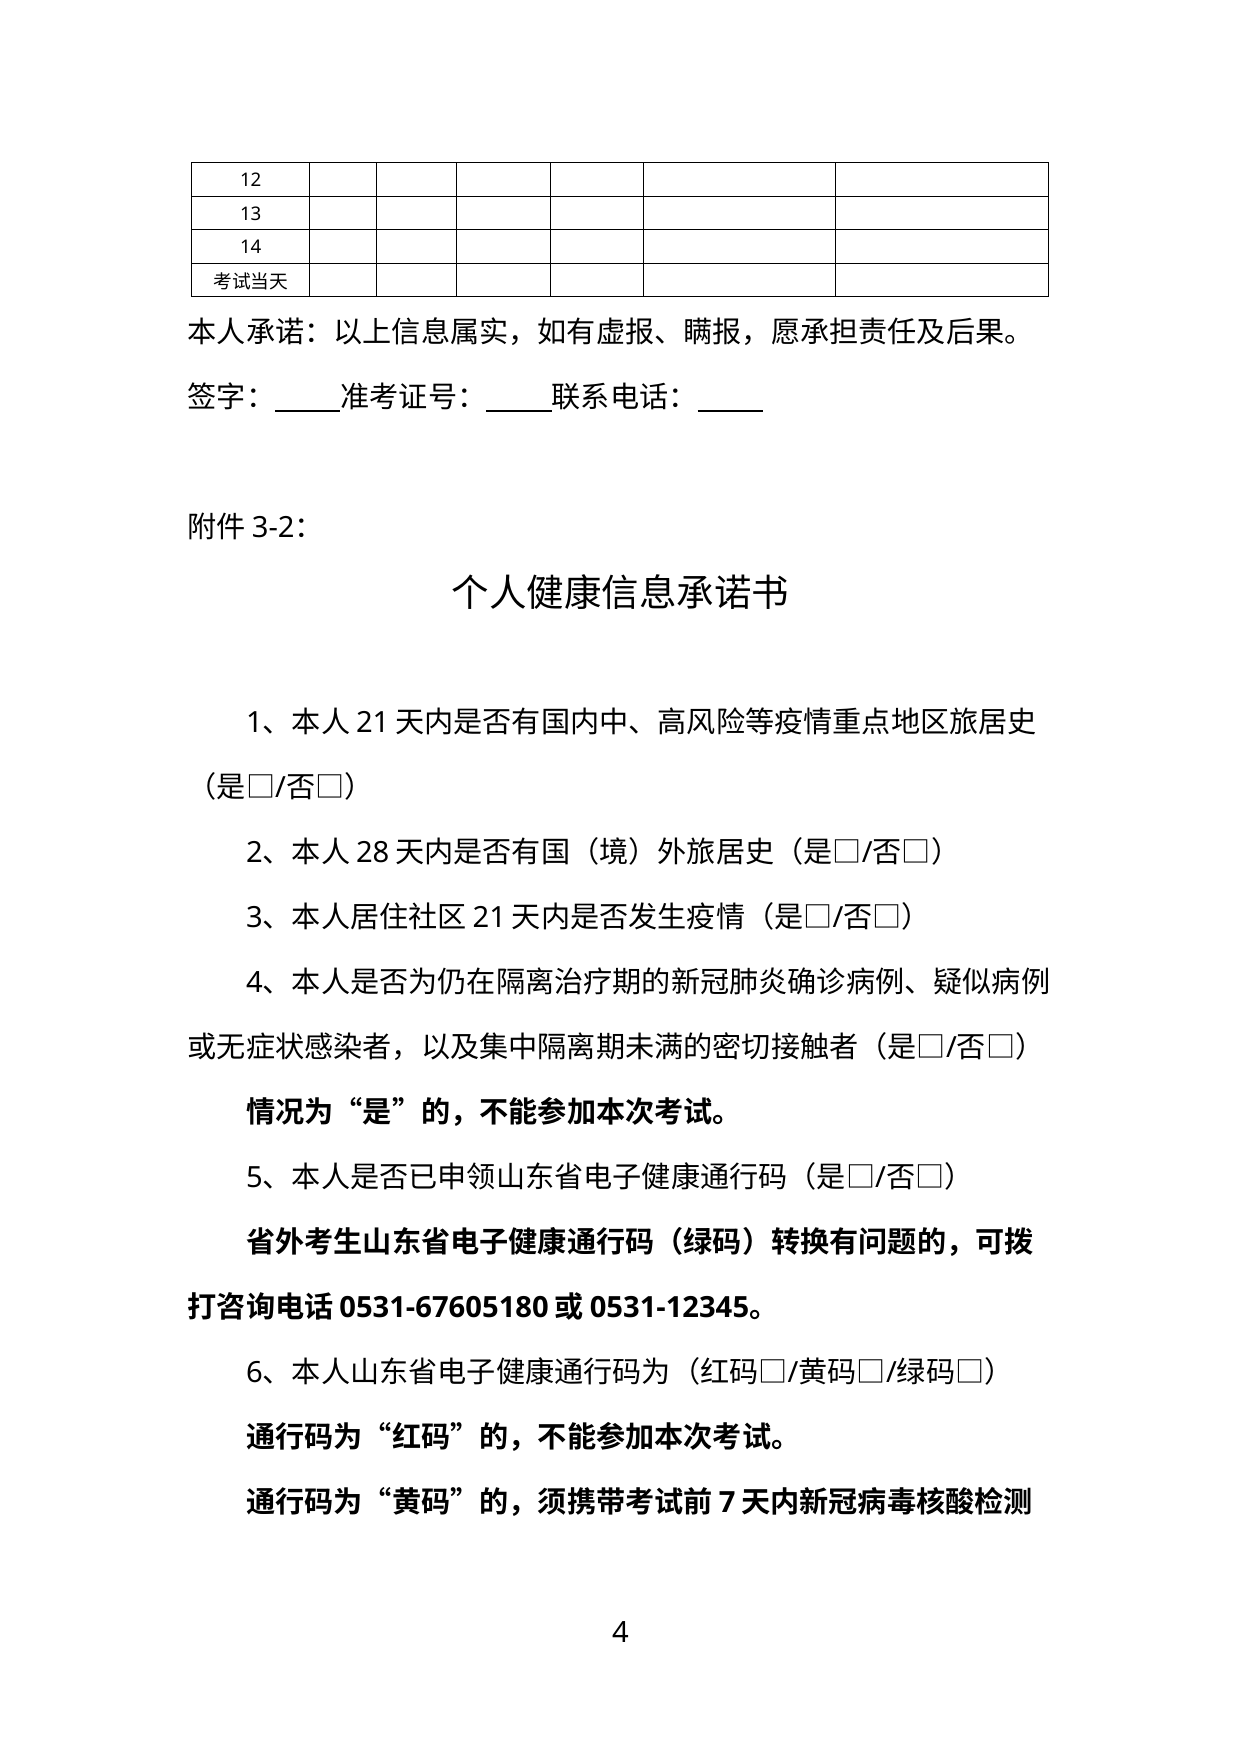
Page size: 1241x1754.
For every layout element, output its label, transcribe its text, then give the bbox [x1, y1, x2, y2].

text 本人承诺：以上信息属实，如有虚报、瞒报，愿承担责任及后果。 [187, 297, 1053, 362]
table_cell [457, 163, 550, 196]
text 签字： 准考证号： 联系电话： [187, 362, 1053, 427]
text 情况为“是”的，不能参加本次考试。 [187, 1077, 1053, 1142]
table_cell [310, 264, 376, 296]
table_cell 14 [192, 230, 309, 263]
table_cell [551, 197, 643, 229]
table_cell [457, 197, 550, 229]
text 6、本人山东省电子健康通行码为（红码□/黄码□/绿码□） [187, 1337, 1053, 1402]
text 4、本人是否为仍在隔离治疗期的新冠肺炎确诊病例、疑似病例或无症状感染者，以及集中隔离期未满的密切接触者（是□/否□） [187, 947, 1053, 1077]
text 通行码为“红码”的，不能参加本次考试。 [187, 1402, 1053, 1467]
table_cell [644, 264, 835, 296]
table_cell [310, 197, 376, 229]
table_cell [551, 230, 643, 263]
table_cell 12 [192, 163, 309, 196]
table_cell [377, 197, 456, 229]
table_cell [644, 197, 835, 229]
table_cell [310, 230, 376, 263]
table_cell [836, 264, 1048, 296]
table_cell [644, 163, 835, 196]
text 附件3-2： [187, 492, 1053, 557]
text 3、本人居住社区21天内是否发生疫情（是□/否□） [187, 882, 1053, 947]
table_cell [836, 163, 1048, 196]
table_cell [377, 264, 456, 296]
table_cell [377, 230, 456, 263]
table_cell [457, 264, 550, 296]
table_cell [310, 163, 376, 196]
text 2、本人28天内是否有国（境）外旅居史（是□/否□） [187, 817, 1053, 882]
table_cell [644, 230, 835, 263]
table_cell 13 [192, 197, 309, 229]
text 省外考生山东省电子健康通行码（绿码）转换有问题的，可拨打咨询电话0531-67605180或0531-12345。 [187, 1207, 1053, 1337]
table_cell [836, 230, 1048, 263]
table_cell [836, 197, 1048, 229]
table_cell [551, 264, 643, 296]
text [187, 1467, 1053, 1532]
text 5、本人是否已申领山东省电子健康通行码（是□/否□） [187, 1142, 1053, 1207]
text 个人健康信息承诺书 [187, 557, 1053, 622]
table_cell 考试当天 [192, 264, 309, 296]
table_cell [377, 163, 456, 196]
text 1、本人21天内是否有国内中、高风险等疫情重点地区旅居史（是□/否□） [187, 687, 1053, 817]
table_cell [457, 230, 550, 263]
table_cell [551, 163, 643, 196]
